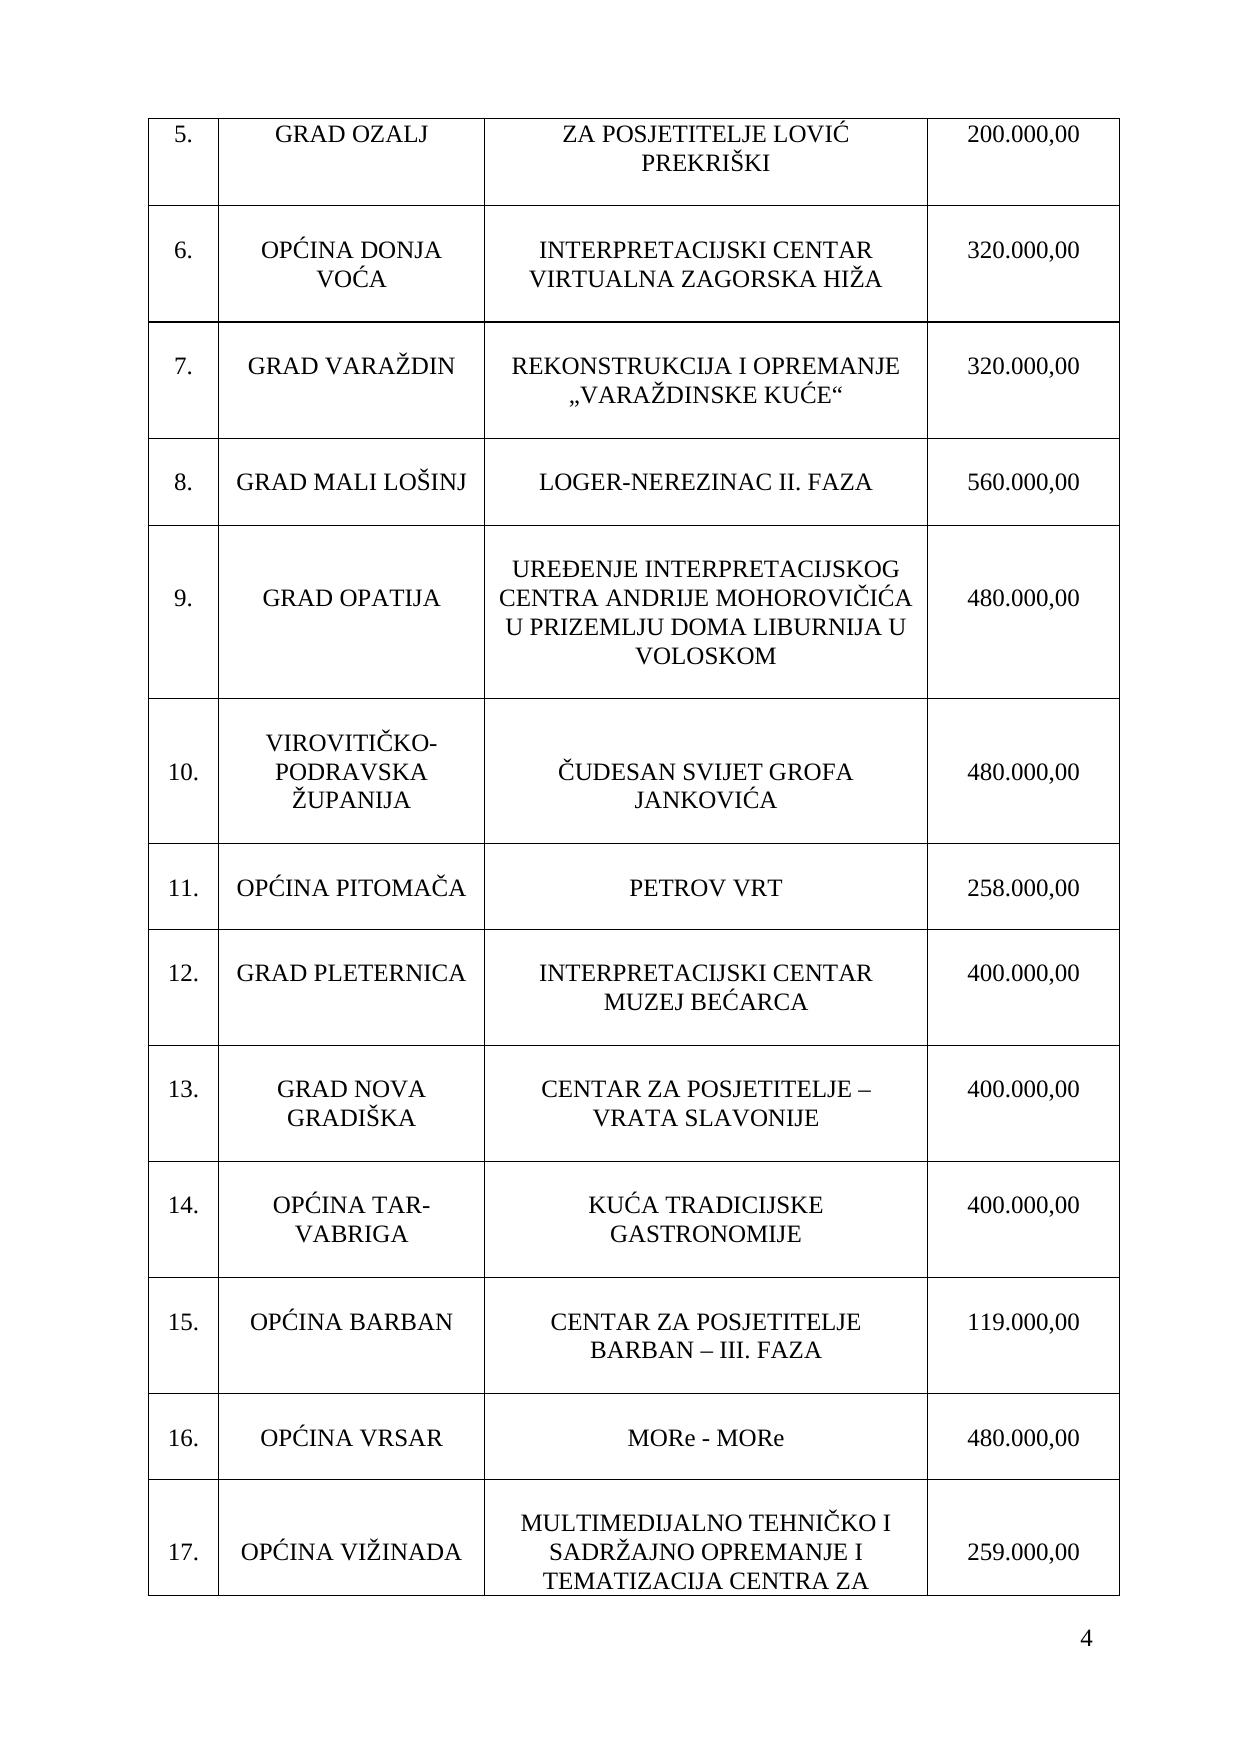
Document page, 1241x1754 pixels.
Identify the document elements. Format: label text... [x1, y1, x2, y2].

table_cell 480.000,00 [928, 526, 1119, 698]
table_cell GRAD OZALJ [219, 119, 484, 205]
table_cell CENTAR ZA POSJETITELJE BARBAN – III. FAZA [485, 1278, 927, 1393]
table_cell KUĆA TRADICIJSKE GASTRONOMIJE [485, 1162, 927, 1277]
table_cell 400.000,00 [928, 1162, 1119, 1277]
table_cell 11. [149, 844, 218, 929]
table_cell PETROV VRT [485, 844, 927, 929]
table_cell 15. [149, 1278, 218, 1393]
table_cell LOGER-NEREZINAC II. FAZA [485, 439, 927, 525]
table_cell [485, 119, 927, 205]
table_cell 259.000,00 [928, 1480, 1119, 1594]
table_cell 400.000,00 [928, 1046, 1119, 1161]
table_cell 119.000,00 [928, 1278, 1119, 1393]
table_cell GRAD PLETERNICA [219, 930, 484, 1045]
table_cell 8. [149, 439, 218, 525]
table_cell OPĆINA DONJA VOĆA [219, 206, 484, 321]
table_cell 200.000,00 [928, 119, 1119, 205]
table_cell ČUDESAN SVIJET GROFA JANKOVIĆA [485, 699, 927, 843]
table_cell 12. [149, 930, 218, 1045]
table_cell MORe - MORe [485, 1394, 927, 1478]
table_cell 320.000,00 [928, 323, 1119, 437]
table_cell 560.000,00 [928, 439, 1119, 525]
table_cell 10. [149, 699, 218, 843]
table_cell CENTAR ZA POSJETITELJE – VRATA SLAVONIJE [485, 1046, 927, 1161]
table_cell OPĆINA BARBAN [219, 1278, 484, 1393]
table_cell 5. [149, 119, 218, 205]
table_cell 7. [149, 323, 218, 437]
table_cell 16. [149, 1394, 218, 1478]
table_cell 9. [149, 526, 218, 698]
table_cell 320.000,00 [928, 206, 1119, 321]
table_cell INTERPRETACIJSKI CENTAR VIRTUALNA ZAGORSKA HIŽA [485, 206, 927, 321]
table_cell OPĆINA TAR-VABRIGA [219, 1162, 484, 1277]
table_cell 480.000,00 [928, 1394, 1119, 1478]
table_cell GRAD NOVA GRADIŠKA [219, 1046, 484, 1161]
table_cell UREĐENJE INTERPRETACIJSKOG CENTRA ANDRIJE MOHOROVIČIĆA U PRIZEMLJU DOMA LIBURNIJA U VOLOSKOM [485, 526, 927, 698]
table_cell GRAD OPATIJA [219, 526, 484, 698]
table_cell 6. [149, 206, 218, 321]
table_cell INTERPRETACIJSKI CENTAR MUZEJ BEĆARCA [485, 930, 927, 1045]
table_cell VIROVITIČKO-PODRAVSKA ŽUPANIJA [219, 699, 484, 843]
table_cell OPĆINA VIŽINADA [219, 1480, 484, 1594]
table_cell 480.000,00 [928, 699, 1119, 843]
table_cell OPĆINA VRSAR [219, 1394, 484, 1478]
table_cell 13. [149, 1046, 218, 1161]
table_cell REKONSTRUKCIJA I OPREMANJE „VARAŽDINSKE KUĆE“ [485, 323, 927, 437]
table_cell 14. [149, 1162, 218, 1277]
table_cell OPĆINA PITOMAČA [219, 844, 484, 929]
table_cell GRAD VARAŽDIN [219, 323, 484, 437]
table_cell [485, 1480, 927, 1594]
table_cell GRAD MALI LOŠINJ [219, 439, 484, 525]
table_cell 17. [149, 1480, 218, 1594]
table_cell 400.000,00 [928, 930, 1119, 1045]
table_cell 258.000,00 [928, 844, 1119, 929]
